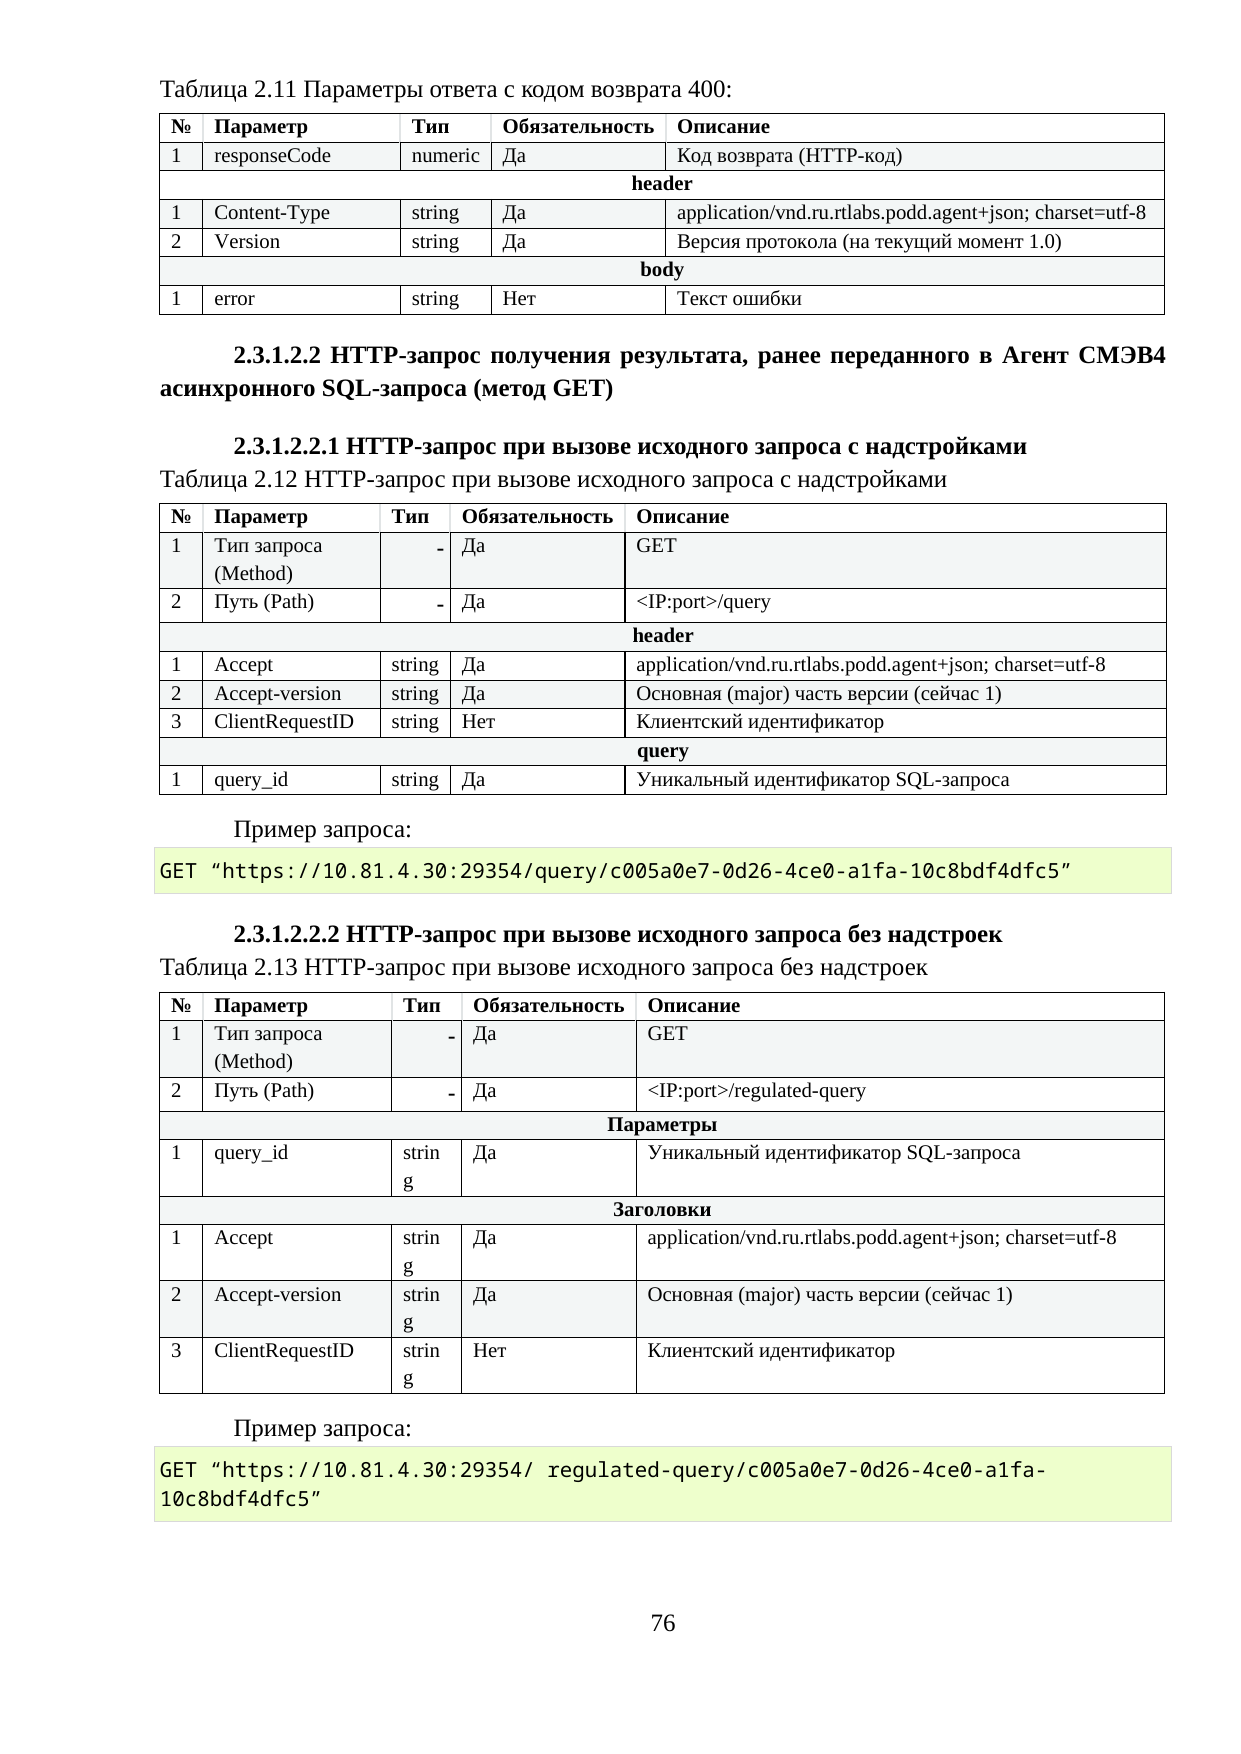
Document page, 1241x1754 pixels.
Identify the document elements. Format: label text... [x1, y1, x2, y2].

table_cell Да [451, 681, 624, 708]
table_header № [160, 993, 202, 1020]
table_cell query_id [203, 1140, 391, 1196]
table_cell Да [451, 766, 624, 794]
table_cell Версия протокола (на текущий момент 1.0) [666, 229, 1164, 256]
subtitle 2.3.1.2.2.2 HTTP-запрос при вызове исходного запроса без надстроек [159, 919, 1166, 948]
table_header Описание [667, 114, 1164, 142]
table_cell Да [492, 143, 665, 170]
table_cell ClientRequestID [203, 709, 380, 737]
subtitle 2.3.1.2.2.1 HTTP-запрос при вызове исходного запроса с надстройками [159, 431, 1166, 460]
table_cell Тип запроса (Method) [203, 533, 380, 588]
table_cell query_id [203, 766, 380, 794]
table_cell Клиентский идентификатор [626, 709, 1166, 737]
table_cell Да [451, 652, 624, 679]
text Пример запроса: [159, 814, 1166, 843]
table_cell 2 [160, 681, 202, 708]
table_cell Да [462, 1225, 636, 1280]
table_cell application/vnd.ru.rtlabs.podd.agent+json; charset=utf-8 [666, 200, 1164, 228]
text Пример запроса: [159, 1413, 1166, 1442]
table_cell Путь (Path) [203, 1078, 391, 1111]
table_cell [381, 589, 450, 622]
table_cell Клиентский идентификатор [637, 1338, 1164, 1393]
table_cell Да [492, 229, 665, 256]
table_cell 1 [160, 200, 202, 228]
table_cell GET [626, 533, 1166, 588]
table_cell Accept-version [203, 681, 380, 708]
table_cell Да [462, 1281, 636, 1337]
table_cell string [392, 1281, 461, 1337]
table_cell Тип запроса (Method) [203, 1021, 391, 1077]
text GET “https://10.81.4.30:29354/ regulated-query/c005a0e7-0d26-4ce0-a1fa-10c8bdf4dfc5” [155, 1447, 1171, 1521]
table_cell [381, 533, 450, 588]
table_header Обязательность [451, 504, 624, 532]
table_cell responseCode [203, 143, 400, 170]
table_cell 1 [160, 286, 202, 313]
text Таблица 2.13 HTTP-запрос при вызове исходного запроса без надстроек [159, 952, 1166, 981]
table_cell Путь (Path) [203, 589, 380, 622]
table_cell string [381, 709, 450, 737]
table_cell 2 [160, 1078, 202, 1111]
table_cell application/vnd.ru.rtlabs.podd.agent+json; charset=utf-8 [626, 652, 1166, 679]
subtitle 2.3.1.2.2 HTTP-запрос получения результата, ранее переданного в Агент СМЭВ4 асинхронного SQL-запроса (метод GET) [159, 340, 1166, 402]
table_header № [160, 114, 202, 142]
table_cell Accept [203, 652, 380, 679]
table_cell 3 [160, 1338, 202, 1393]
table_cell Да [462, 1021, 636, 1077]
table_cell Accept-version [203, 1281, 391, 1337]
table_cell Основная (major) часть версии (сейчас 1) [626, 681, 1166, 708]
table_cell 2 [160, 229, 202, 256]
table_header Параметр [204, 504, 379, 532]
table_cell 2 [160, 589, 202, 622]
table_cell 1 [160, 652, 202, 679]
table_cell string [392, 1338, 461, 1393]
table_cell Уникальный идентификатор SQL-запроса [626, 766, 1166, 794]
table_header Обязательность [492, 114, 665, 142]
table_cell Код возврата (HTTP-код) [666, 143, 1164, 170]
table_cell application/vnd.ru.rtlabs.podd.agent+json; charset=utf-8 [637, 1225, 1164, 1280]
table_cell Уникальный идентификатор SQL-запроса [637, 1140, 1164, 1196]
table_cell Нет [492, 286, 665, 313]
table_cell numeric [401, 143, 491, 170]
table_cell error [203, 286, 400, 313]
table_cell 1 [160, 1225, 202, 1280]
table_header Обязательность [463, 993, 635, 1020]
table_cell string [392, 1140, 461, 1196]
table_cell string [381, 681, 450, 708]
text Таблица 2.12 HTTP-запрос при вызове исходного запроса с надстройками [159, 464, 1166, 493]
table_cell 1 [160, 533, 202, 588]
table_cell Version [203, 229, 400, 256]
table_cell Основная (major) часть версии (сейчас 1) [637, 1281, 1164, 1337]
table_cell header [160, 171, 1164, 199]
table_header № [160, 504, 202, 532]
table_cell <IP:port>/query [626, 589, 1166, 622]
table_cell string [381, 766, 450, 794]
table_cell body [160, 257, 1164, 285]
table_cell string [401, 286, 491, 313]
text GET “https://10.81.4.30:29354/query/c005a0e7-0d26-4ce0-a1fa-10c8bdf4dfc5” [155, 848, 1171, 893]
table_header Параметр [204, 114, 399, 142]
table_cell 1 [160, 1140, 202, 1196]
table_cell ClientRequestID [203, 1338, 391, 1393]
table_cell Заголовки [160, 1197, 1164, 1224]
table_cell Да [462, 1140, 636, 1196]
table_cell [392, 1078, 461, 1111]
table_cell 2 [160, 1281, 202, 1337]
table_header Описание [637, 993, 1164, 1020]
table_cell Content-Type [203, 200, 400, 228]
table_header Параметр [204, 993, 391, 1020]
text Таблица 2.11 Параметры ответа с кодом возврата 400: [159, 74, 1166, 103]
table_cell [392, 1021, 461, 1077]
table_cell GET [637, 1021, 1164, 1077]
table_cell Да [451, 533, 624, 588]
table_cell Accept [203, 1225, 391, 1280]
table_cell Да [492, 200, 665, 228]
table_cell string [381, 652, 450, 679]
table_cell Нет [451, 709, 624, 737]
table_cell string [401, 229, 491, 256]
table_cell 1 [160, 143, 202, 170]
table_cell header [160, 623, 1166, 651]
table_header Тип [381, 504, 449, 532]
table_cell 1 [160, 766, 202, 794]
table_header Описание [626, 504, 1166, 532]
table_cell 3 [160, 709, 202, 737]
table_cell Текст ошибки [666, 286, 1164, 313]
table_cell Да [462, 1078, 636, 1111]
table_cell Нет [462, 1338, 636, 1393]
table_cell string [401, 200, 491, 228]
table_header Тип [401, 114, 490, 142]
table_cell 1 [160, 1021, 202, 1077]
table_cell Да [451, 589, 624, 622]
table_cell query [160, 738, 1166, 765]
table_cell Параметры [160, 1112, 1164, 1139]
table_header Тип [393, 993, 461, 1020]
table_cell <IP:port>/regulated-query [637, 1078, 1164, 1111]
table_cell string [392, 1225, 461, 1280]
